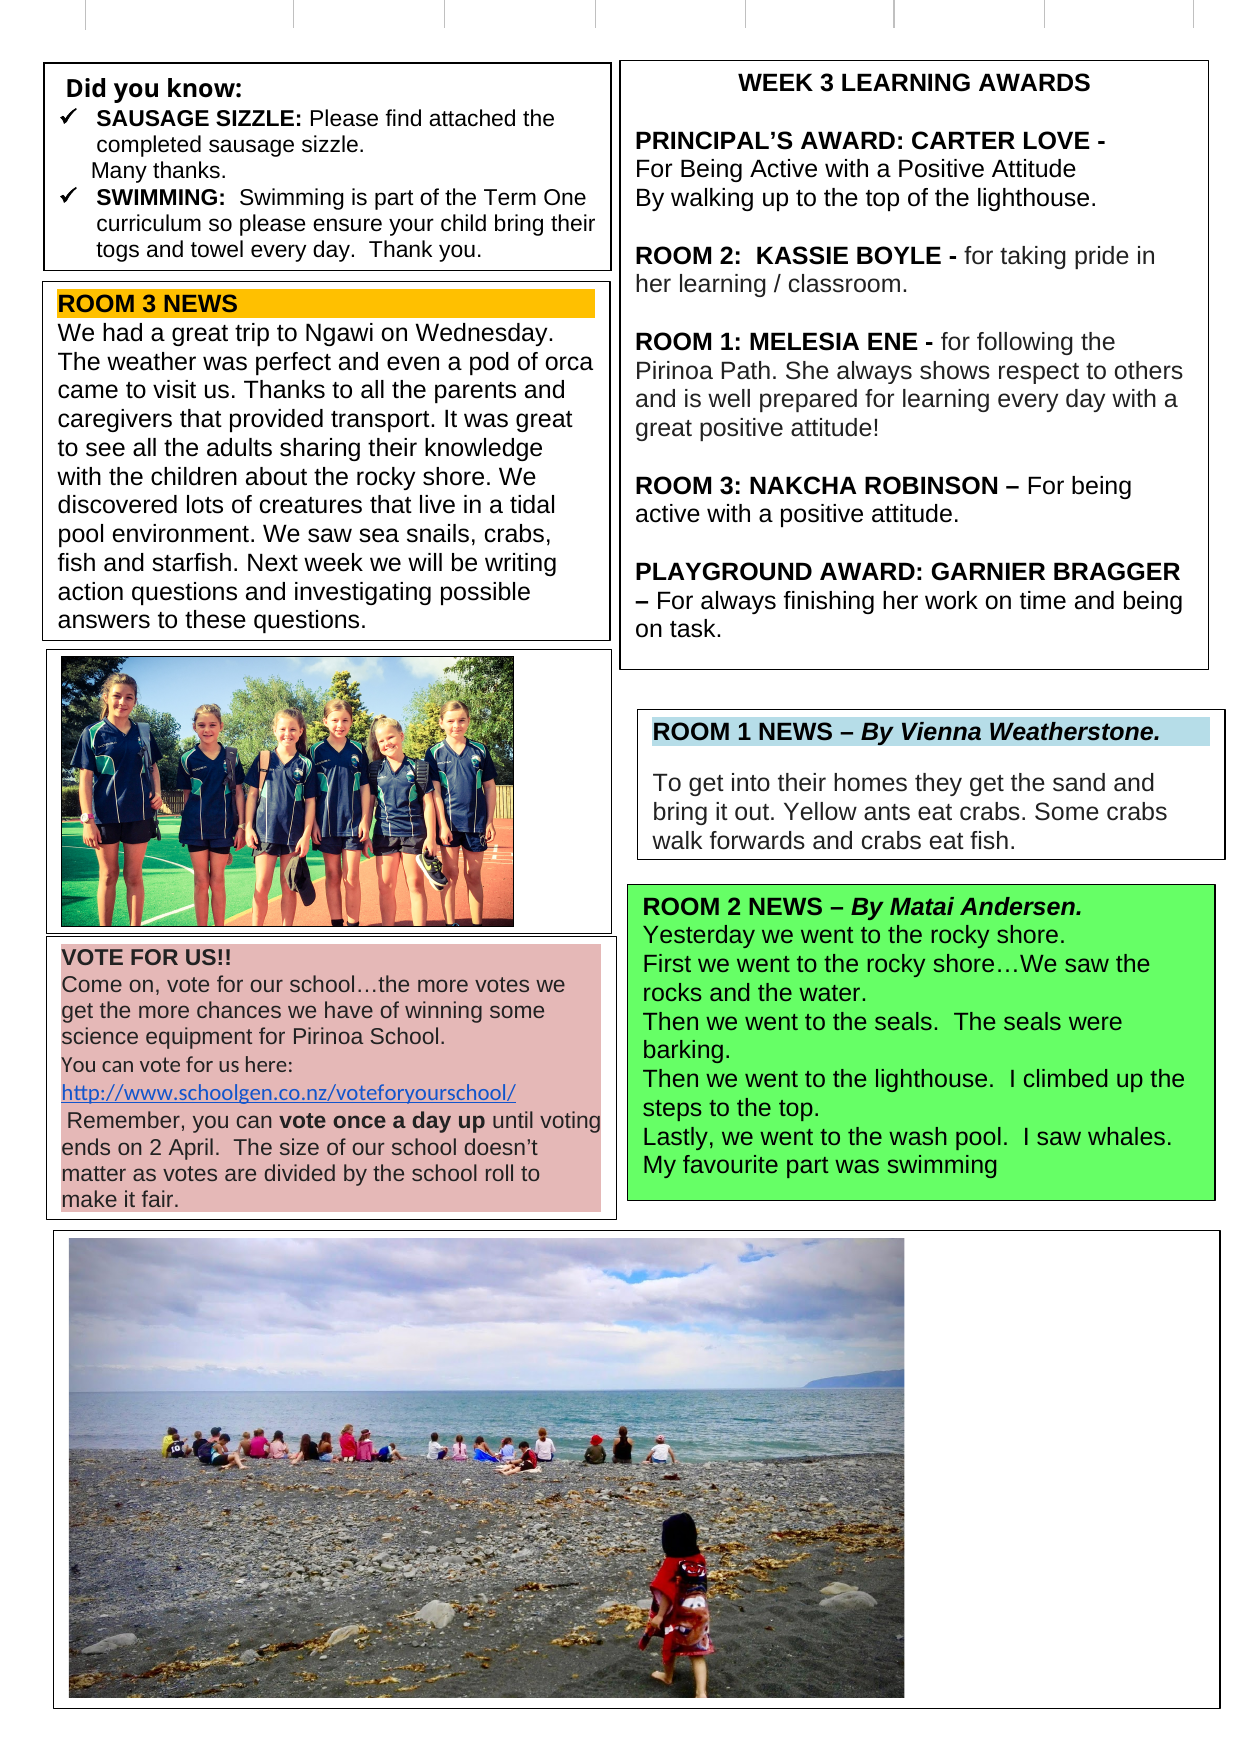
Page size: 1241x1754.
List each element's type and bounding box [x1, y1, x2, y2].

table_header [30, 104, 1226, 1597]
picture [68, 1238, 905, 1698]
picture [62, 657, 513, 926]
